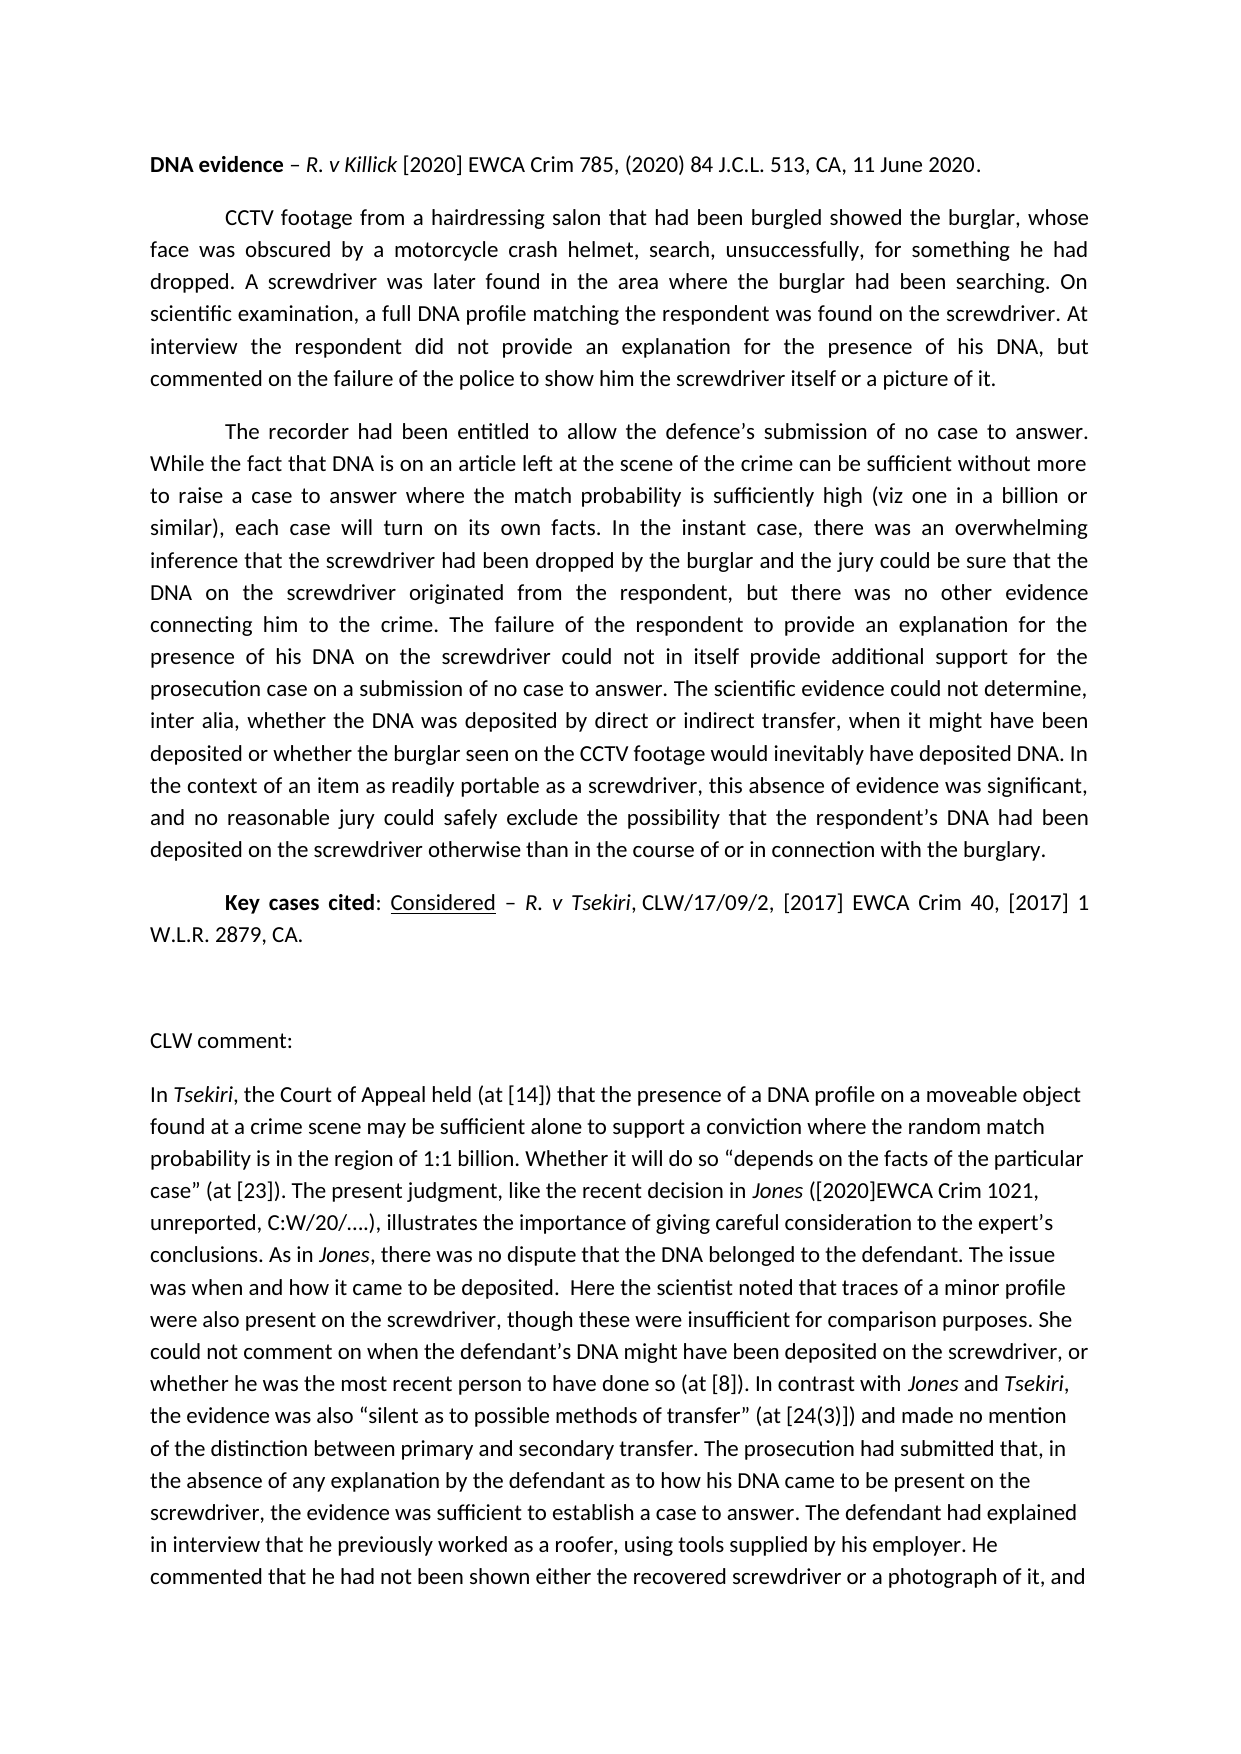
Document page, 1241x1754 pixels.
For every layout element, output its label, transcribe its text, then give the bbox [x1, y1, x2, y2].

text CCTV footage from a hairdressing salon that had been burgled showed the burglar, whose face was obscured by a motorcycle crash helmet, search, unsuccessfully, for something he had dropped. A screwdriver was later found in the area where the burglar had been searching. On scientific examination, a full DNA profile matching the respondent was found on the screwdriver. At interview the respondent did not provide an explanation for the presence of his DNA, but commented on the failure of the police to show him the screwdriver itself or a picture of it. [150, 203, 1090, 392]
text Key cases cited: Considered – R. v Tsekiri, CLW/17/09/2, [2017] EWCA Crim 40, [2017] 1 W.L.R. 2879, CA. [150, 888, 1090, 949]
text DNA evidence – R. v Killick [2020] EWCA Crim 785, (2020) 84 J.C.L. 513, CA, 11 June 2020. [150, 150, 1090, 178]
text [150, 1080, 1090, 1591]
text The recorder had been entitled to allow the defence’s submission of no case to answer. While the fact that DNA is on an article left at the scene of the crime can be sufficient without more to raise a case to answer where the match probability is sufficiently high (viz one in a billion or similar), each case will turn on its own facts. In the instant case, there was an overwhelming inference that the screwdriver had been dropped by the burglar and the jury could be sure that the DNA on the screwdriver originated from the respondent, but there was no other evidence connecting him to the crime. The failure of the respondent to provide an explanation for the presence of his DNA on the screwdriver could not in itself provide additional support for the prosecution case on a submission of no case to answer. The scientific evidence could not determine, inter alia, whether the DNA was deposited by direct or indirect transfer, when it might have been deposited or whether the burglar seen on the CCTV footage would inevitably have deposited DNA. In the context of an item as readily portable as a screwdriver, this absence of evidence was significant, and no reasonable jury could safely exclude the possibility that the respondent’s DNA had been deposited on the screwdriver otherwise than in the course of or in connection with the burglary. [150, 417, 1090, 863]
text CLW comment: [150, 1027, 1090, 1055]
